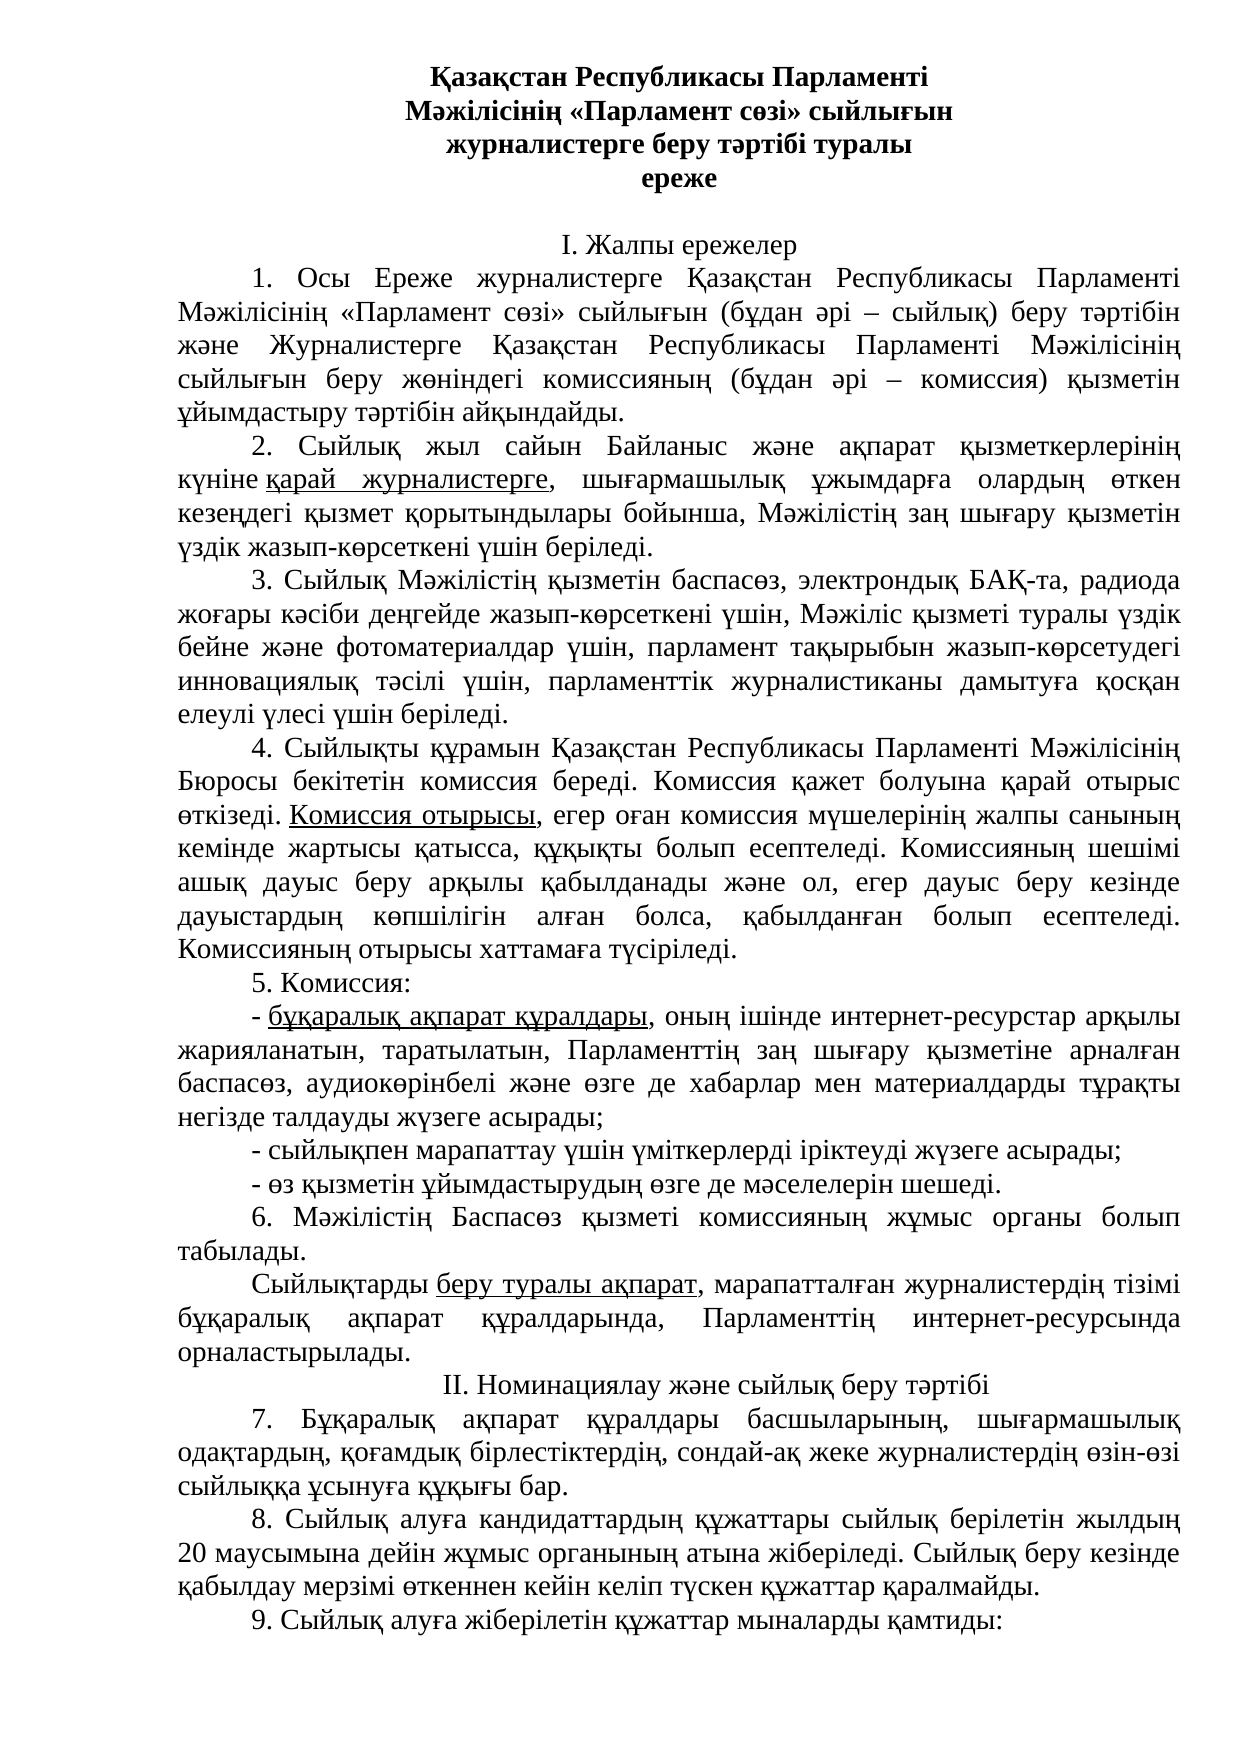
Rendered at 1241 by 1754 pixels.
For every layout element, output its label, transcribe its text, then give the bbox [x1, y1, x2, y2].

text Сыйлықтарды беру туралы ақпарат, марапатталған журналистердің тізімі бұқаралық ақпарат құралдарында, Парламенттің интернет-ресурсында орналастырылады. [177, 1267, 1181, 1367]
text 5. Комиссия: [177, 965, 1181, 998]
text - бұқаралық ақпарат құралдары, оның ішінде интернет-ресурстар арқылы жарияланатын, таратылатын, Парламенттің заң шығару қызметіне арналған баспасөз, аудиокөрінбелі және өзге де хабарлар мен материалдарды тұрақты негізде талдауды жүзеге асырады; [177, 998, 1181, 1132]
text Қазақстан Республикасы Парламенті Мәжілісінің «Парламент сөзі» сыйлығын журналистерге беру тәртібі туралы ереже [177, 59, 1181, 193]
text - өз қызметін ұйымдастырудың өзге де мәселелерін шешеді. [177, 1166, 1181, 1199]
text 3. Сыйлық Мәжілістің қызметін баспасөз, электрондық БАҚ-та, радиода жоғары кәсіби деңгейде жазып-көрсеткені үшін, Мәжіліс қызметі туралы үздік бейне және фотоматериалдар үшін, парламент тақырыбын жазып-көрсетудегі инновациялық тәсілі үшін, парламенттік журналистиканы дамытуға қосқан елеулі үлесі үшін беріледі. [177, 562, 1181, 730]
text 6. Мәжілістің Баспасөз қызметі комиссияның жұмыс органы болып табылады. [177, 1199, 1181, 1267]
text 7. Бұқаралық ақпарат құралдары басшыларының, шығармашылық одақтардың, қоғамдық бірлестіктердің, сондай-ақ жеке журналистердің өзін-өзі сыйлыққа ұсынуға құқығы бар. [177, 1401, 1181, 1501]
text I. Жалпы ережелер [177, 193, 1181, 260]
text 9. Сыйлық алуға жіберілетін құжаттар мыналарды қамтиды: [177, 1602, 1181, 1636]
text 4. Сыйлықты құрамын Қазақстан Республикасы Парламенті Мәжілісінің Бюросы бекітетін комиссия береді. Комиссия қажет болуына қарай отырыс өткізеді. Комиссия отырысы, егер оған комиссия мүшелерінің жалпы санының кемінде жартысы қатысса, құқықты болып есептеледі. Комиссияның шешімі ашық дауыс беру арқылы қабылданады және ол, егер дауыс беру кезінде дауыстардың көпшілігін алған болса, қабылданған болып есептеледі. Комиссияның отырысы хаттамаға түсіріледі. [177, 730, 1181, 965]
text 1. Осы Ереже журналистерге Қазақстан Республикасы Парламенті Мәжілісінің «Парламент сөзі» сыйлығын (бұдан әрі – сыйлық) беру тәртібін және Журналистерге Қазақстан Республикасы Парламенті Мәжілісінің сыйлығын беру жөніндегі комиссияның (бұдан әрі – комиссия) қызметін ұйымдастыру тәртібін айқындайды. [177, 260, 1181, 428]
text - сыйлықпен марапаттау үшін үміткерлерді іріктеуді жүзеге асырады; [177, 1132, 1181, 1166]
text 8. Сыйлық алуға кандидаттардың құжаттары сыйлық берілетін жылдың 20 маусымына дейін жұмыс органының атына жіберіледі. Сыйлық беру кезінде қабылдау мерзімі өткеннен кейін келіп түскен құжаттар қаралмайды. [177, 1501, 1181, 1602]
text II. Номинациялау және сыйлық беру тәртібі [177, 1367, 1181, 1401]
text 2. Сыйлық жыл сайын Байланыс және ақпарат қызметкерлерінің күніне қарай журналистерге, шығармашылық ұжымдарға олардың өткен кезеңдегі қызмет қорытындылары бойынша, Мәжілістің заң шығару қызметін үздік жазып-көрсеткені үшін беріледі. [177, 428, 1181, 562]
